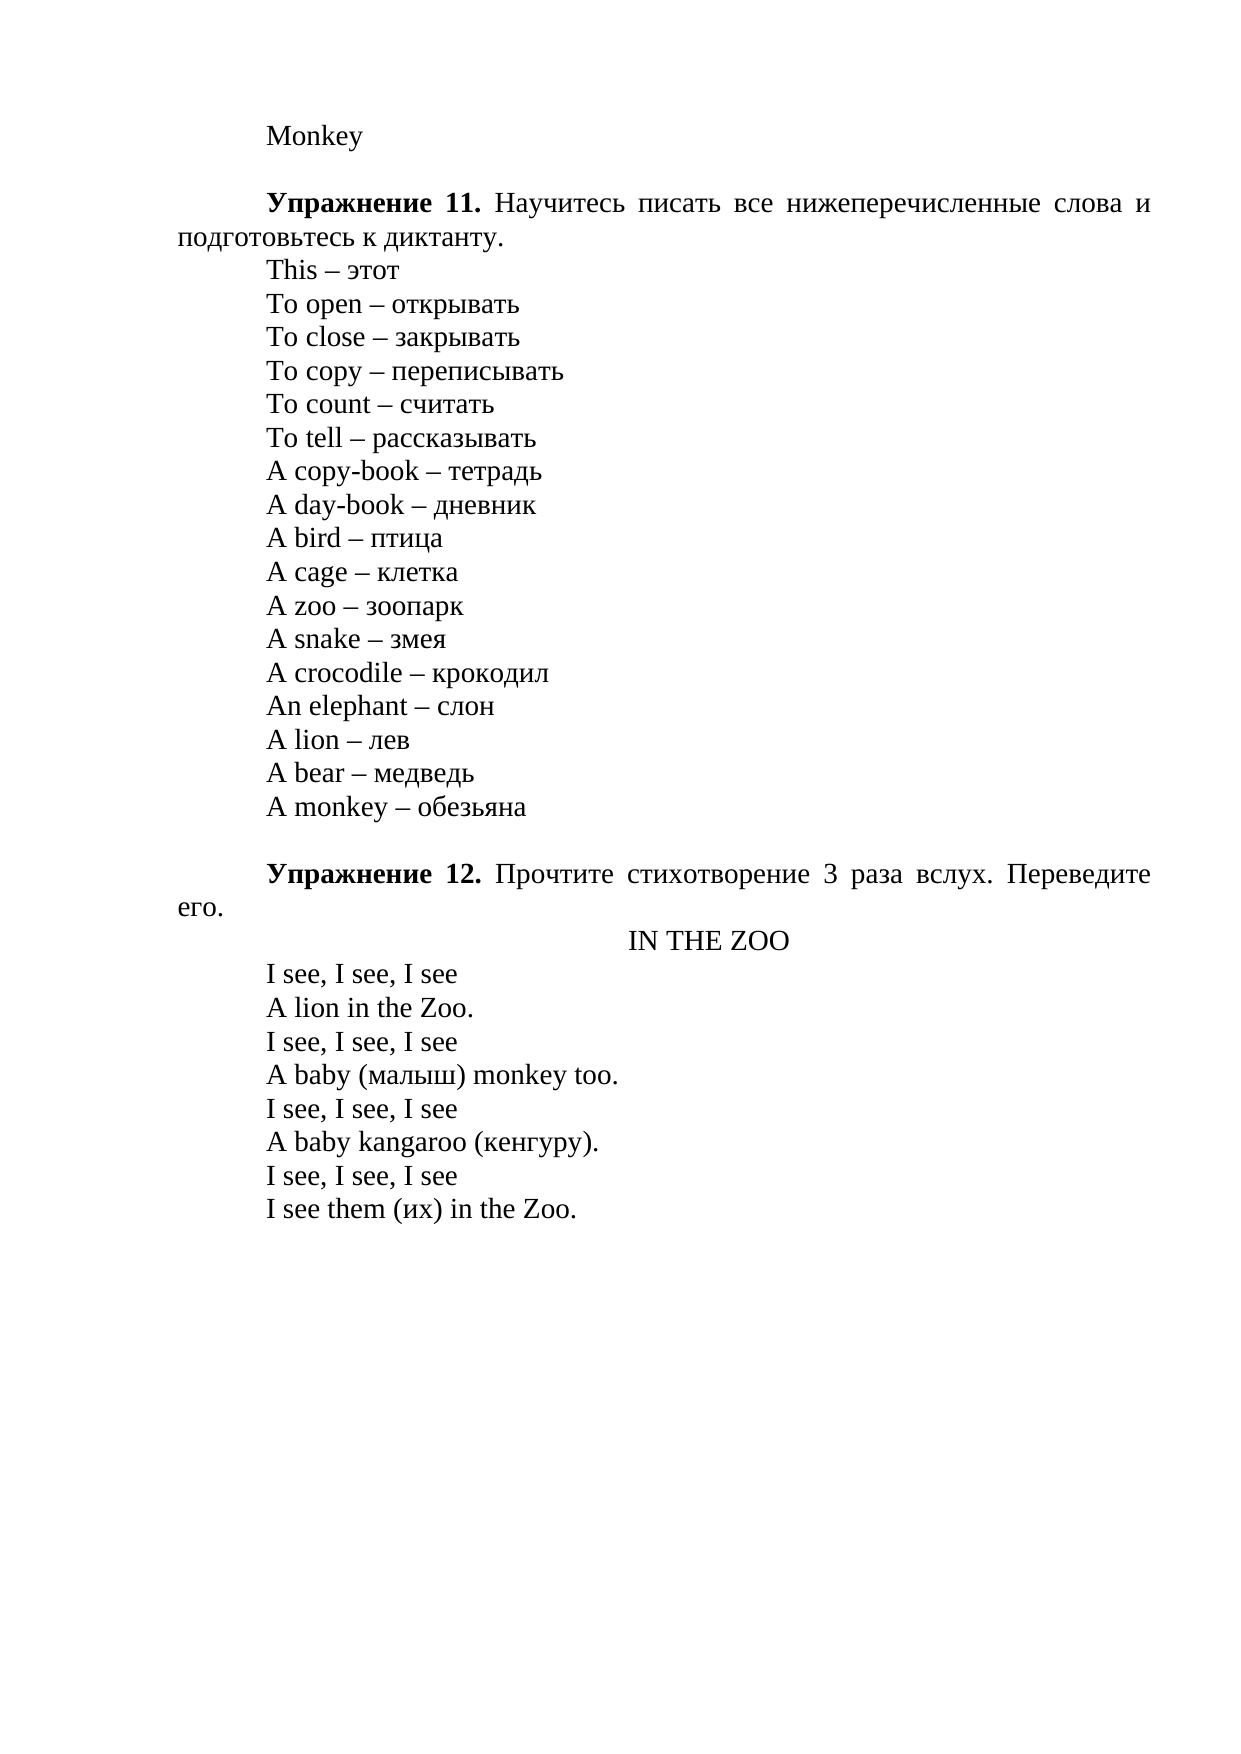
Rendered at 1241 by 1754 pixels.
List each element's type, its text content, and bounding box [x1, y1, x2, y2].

text I see, I see, I see [177, 1024, 1152, 1057]
text An elephant – слон [177, 688, 1152, 722]
text A bird – птица [177, 521, 1152, 554]
text IN THE ZOO [177, 923, 1152, 957]
text A bear – медведь [177, 755, 1152, 789]
text A cage – клетка [177, 554, 1152, 588]
text A zoo – зоопарк [177, 588, 1152, 621]
text Monkey [177, 118, 1152, 152]
text A baby (малыш) monkey too. [177, 1057, 1152, 1091]
text A lion – лев [177, 722, 1152, 755]
text A baby kangaroo (кенгуру). [177, 1124, 1152, 1158]
text Упражнение 11. Научитесь писать все нижеперечисленные слова и подготовьтесь к диктанту. [177, 185, 1152, 252]
text To tell – рассказывать [177, 420, 1152, 453]
text I see, I see, I see [177, 957, 1152, 990]
text To count – считать [177, 386, 1152, 420]
text To open – открывать [177, 286, 1152, 319]
text Упражнение 12. Прочтите стихотворение 3 раза вслух. Переведите его. [177, 856, 1152, 923]
text A crocodile – крокодил [177, 655, 1152, 688]
text A day-book – дневник [177, 487, 1152, 521]
text To copy – переписывать [177, 353, 1152, 386]
text A copy-book – тетрадь [177, 453, 1152, 487]
text I see, I see, I see [177, 1091, 1152, 1124]
text I see, I see, I see [177, 1158, 1152, 1191]
text This – этот [177, 252, 1152, 286]
text I see them (их) in the Zoo. [177, 1191, 1152, 1225]
text To close – закрывать [177, 319, 1152, 353]
text A snake – змея [177, 621, 1152, 655]
text A lion in the Zoo. [177, 990, 1152, 1024]
text A monkey – обезьяна [177, 789, 1152, 822]
